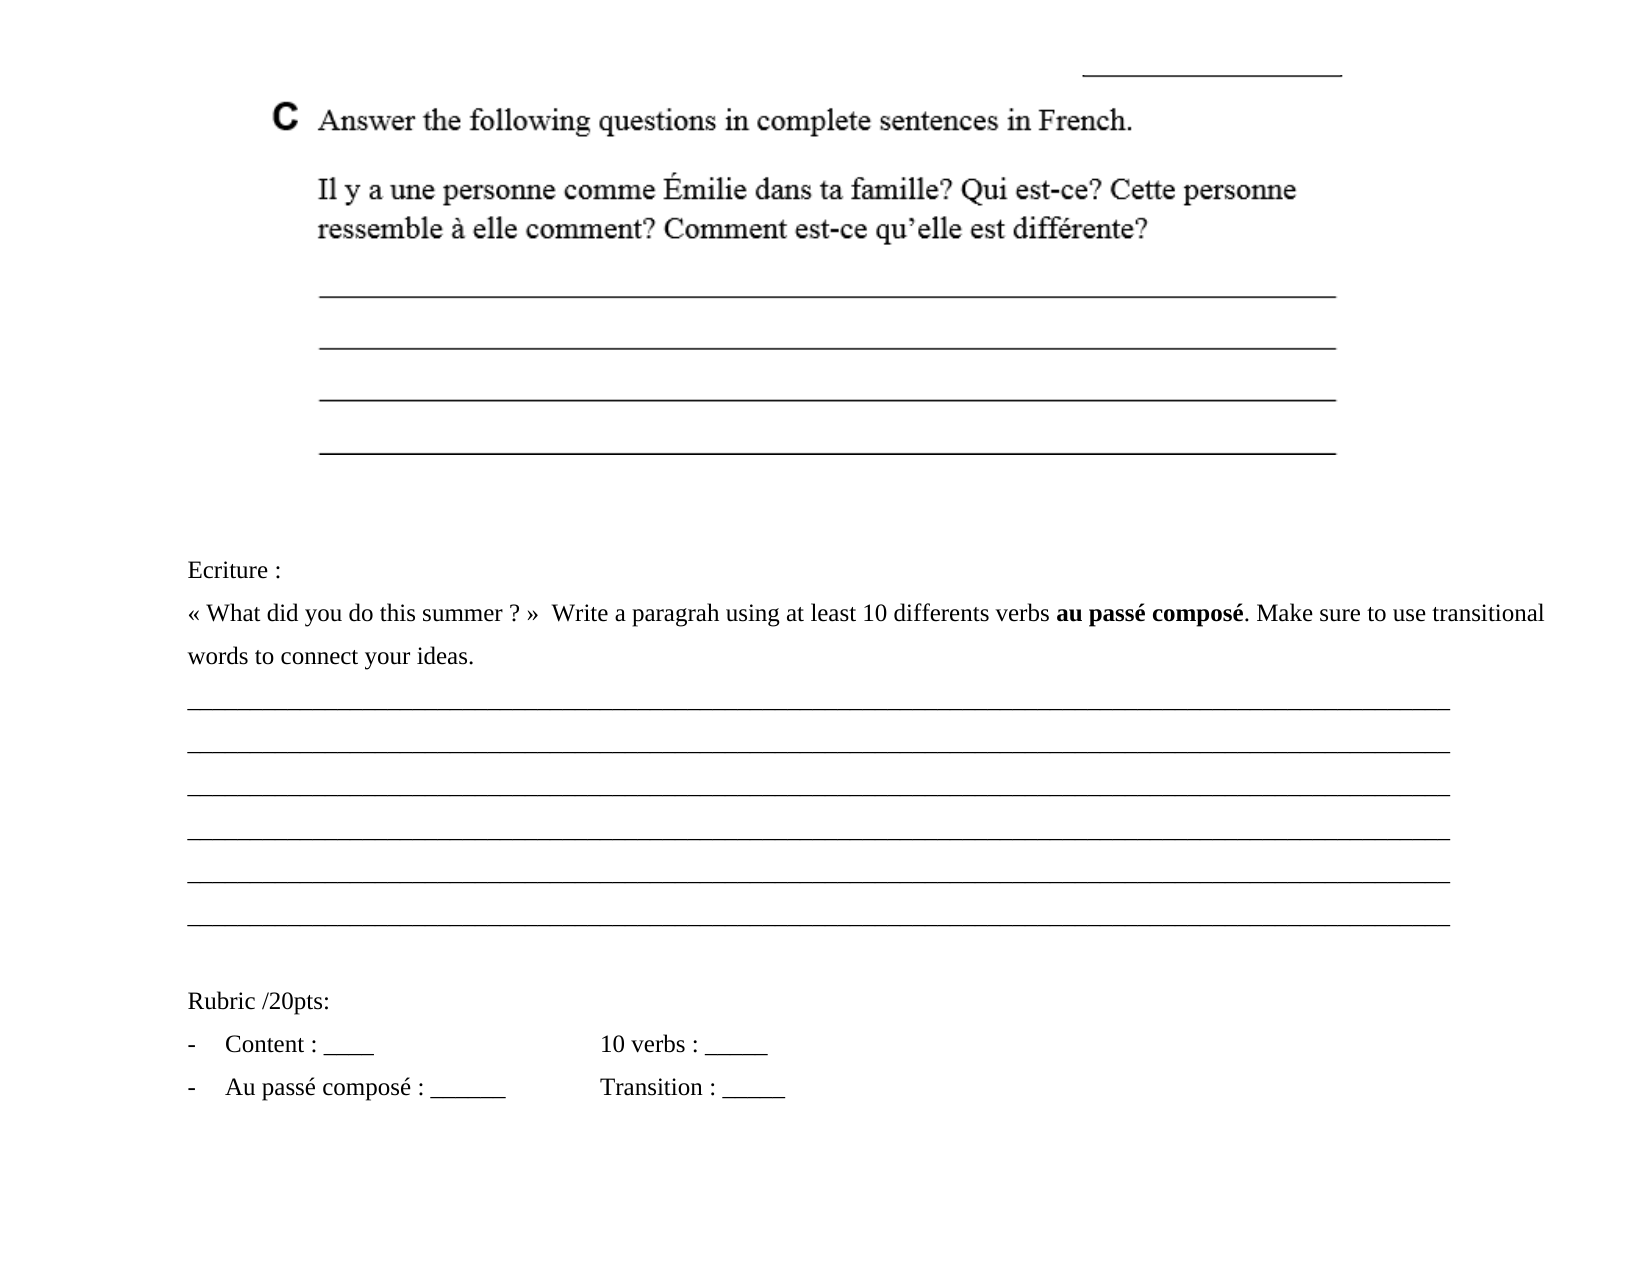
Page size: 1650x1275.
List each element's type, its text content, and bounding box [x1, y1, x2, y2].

list Au passé composé : ______ Transition : _____ [187, 1072, 1575, 1101]
list « What did you do this summer ? » Write a paragrah using at least 10 differents verbs au passé composé. Make sure to use transitional words to connect your ideas. [187, 598, 1575, 670]
list _____________________________________________________________________________________________________ [187, 857, 1575, 886]
list _____________________________________________________________________________________________________ [187, 727, 1575, 756]
list Ecriture : [187, 555, 1575, 584]
list _____________________________________________________________________________________________________ [187, 900, 1575, 929]
list _____________________________________________________________________________________________________ [187, 684, 1575, 713]
picture [187, 75, 1394, 455]
list _____________________________________________________________________________________________________ [187, 814, 1575, 842]
list Rubric /20pts: [187, 986, 1575, 1015]
list _____________________________________________________________________________________________________ [187, 771, 1575, 799]
list Content : ____ 10 verbs : _____ [187, 1029, 1575, 1058]
